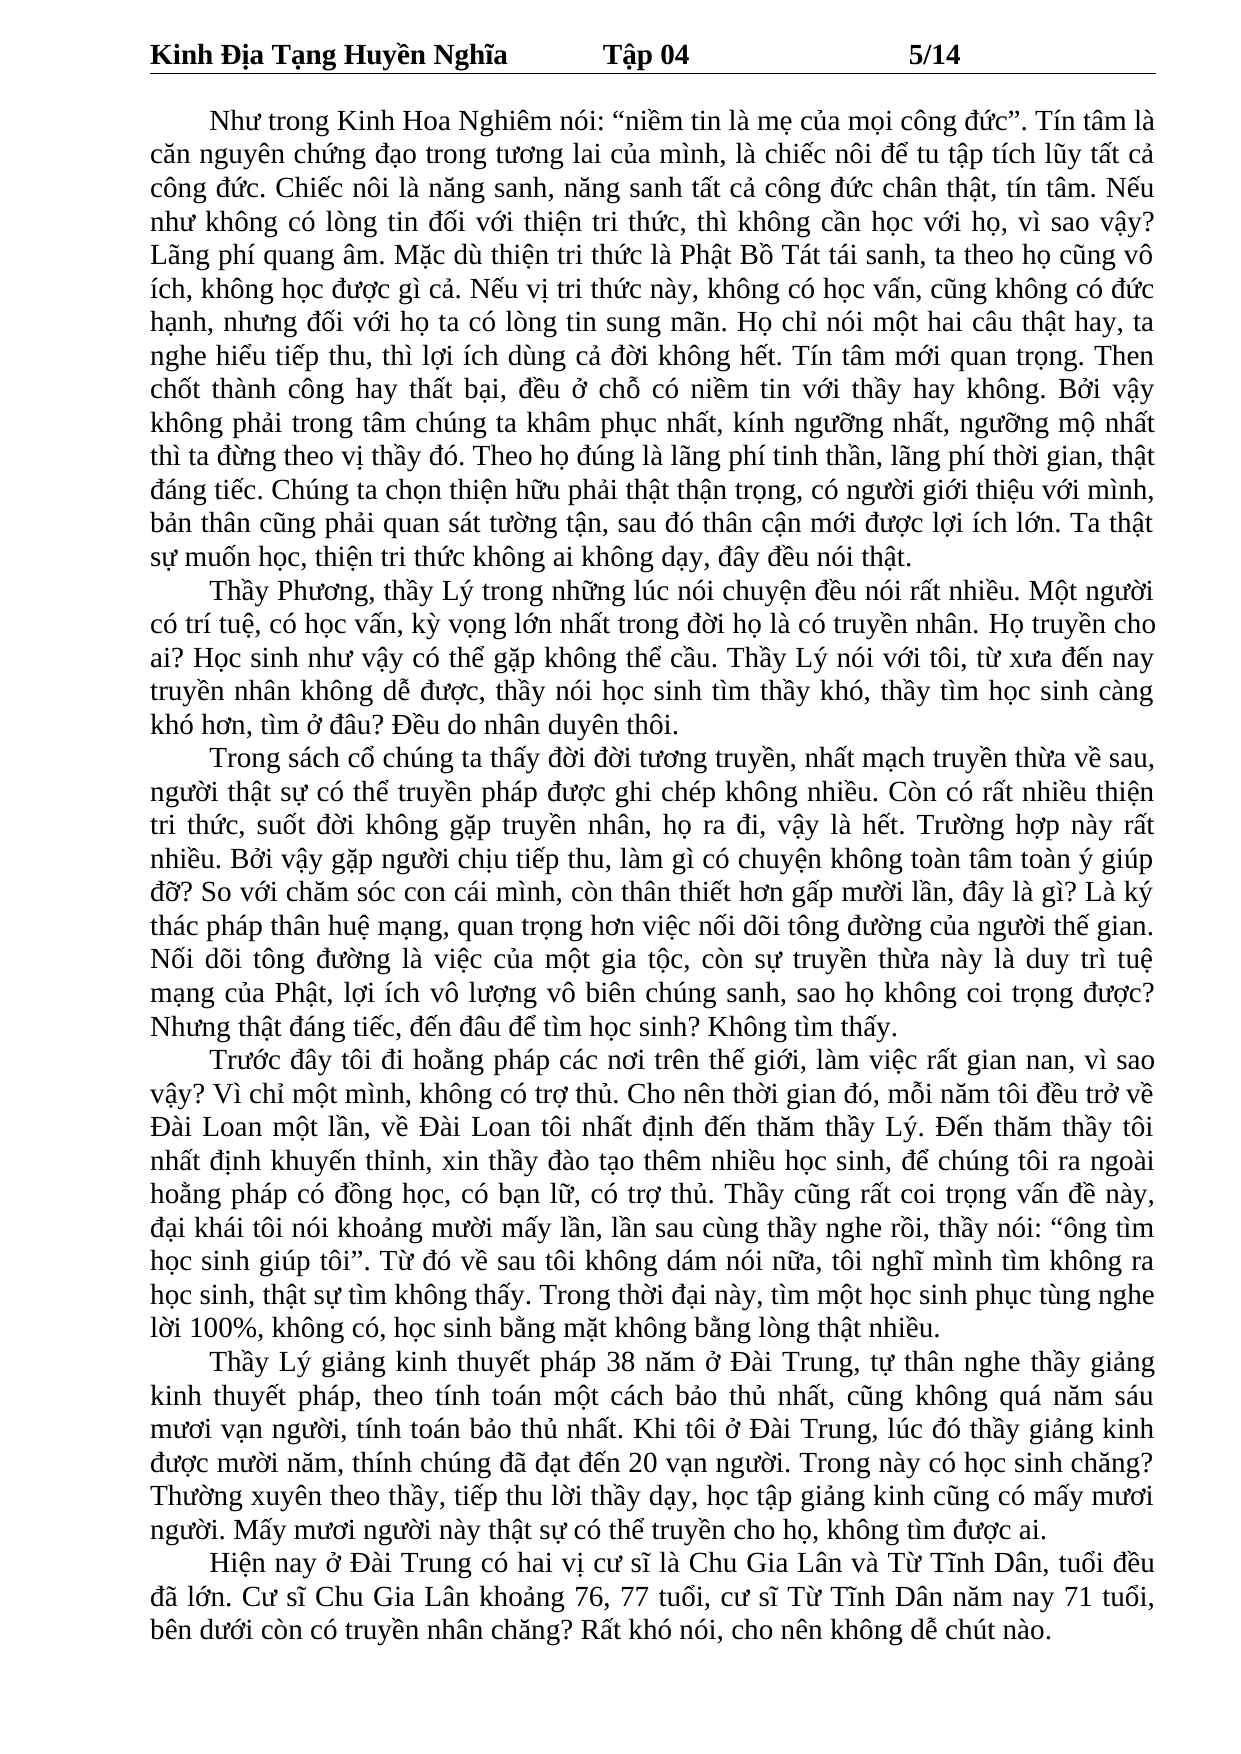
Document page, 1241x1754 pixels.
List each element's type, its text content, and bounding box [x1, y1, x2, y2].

text Thầy Lý giảng kinh thuyết pháp 38 năm ở Đài Trung, tự thân nghe thầy giảng kinh thuyết pháp, theo tính toán một cách bảo thủ nhất, cũng không quá năm sáu mươi vạn người, tính toán bảo thủ nhất. Khi tôi ở Đài Trung, lúc đó thầy giảng kinh được mười năm, thính chúng đã đạt đến 20 vạn người. Trong này có học sinh chăng? Thường xuyên theo thầy, tiếp thu lời thầy dạy, học tập giảng kinh cũng có mấy mươi người. Mấy mươi người này thật sự có thể truyền cho họ, không tìm được ai. [150, 1344, 1156, 1545]
text Hiện nay ở Đài Trung có hai vị cư sĩ là Chu Gia Lân và Từ Tĩnh Dân, tuổi đều đã lớn. Cư sĩ Chu Gia Lân khoảng 76, 77 tuổi, cư sĩ Từ Tĩnh Dân năm nay 71 tuổi, bên dưới còn có truyền nhân chăng? Rất khó nói, cho nên không dễ chút nào. [150, 1545, 1156, 1646]
text Thầy Phương, thầy Lý trong những lúc nói chuyện đều nói rất nhiều. Một người có trí tuệ, có học vấn, kỳ vọng lớn nhất trong đời họ là có truyền nhân. Họ truyền cho ai? Học sinh như vậy có thể gặp không thể cầu. Thầy Lý nói với tôi, từ xưa đến nay truyền nhân không dễ được, thầy nói học sinh tìm thầy khó, thầy tìm học sinh càng khó hơn, tìm ở đâu? Đều do nhân duyên thôi. [150, 573, 1156, 740]
text Trước đây tôi đi hoằng pháp các nơi trên thế giới, làm việc rất gian nan, vì sao vậy? Vì chỉ một mình, không có trợ thủ. Cho nên thời gian đó, mỗi năm tôi đều trở về Đài Loan một lần, về Đài Loan tôi nhất định đến thăm thầy Lý. Đến thăm thầy tôi nhất định khuyến thỉnh, xin thầy đào tạo thêm nhiều học sinh, để chúng tôi ra ngoài hoằng pháp có đồng học, có bạn lữ, có trợ thủ. Thầy cũng rất coi trọng vấn đề này, đại khái tôi nói khoảng mười mấy lần, lần sau cùng thầy nghe rồi, thầy nói: “ông tìm học sinh giúp tôi”. Từ đó về sau tôi không dám nói nữa, tôi nghĩ mình tìm không ra học sinh, thật sự tìm không thấy. Trong thời đại này, tìm một học sinh phục tùng nghe lời 100%, không có, học sinh bằng mặt không bằng lòng thật nhiều. [150, 1042, 1156, 1344]
text Như trong Kinh Hoa Nghiêm nói: “niềm tin là mẹ của mọi công đức”. Tín tâm là căn nguyên chứng đạo trong tương lai của mình, là chiếc nôi để tu tập tích lũy tất cả công đức. Chiếc nôi là năng sanh, năng sanh tất cả công đức chân thật, tín tâm. Nếu như không có lòng tin đối với thiện tri thức, thì không cần học với họ, vì sao vậy? Lãng phí quang âm. Mặc dù thiện tri thức là Phật Bồ Tát tái sanh, ta theo họ cũng vô ích, không học được gì cả. Nếu vị tri thức này, không có học vấn, cũng không có đức hạnh, nhưng đối với họ ta có lòng tin sung mãn. Họ chỉ nói một hai câu thật hay, ta nghe hiểu tiếp thu, thì lợi ích dùng cả đời không hết. Tín tâm mới quan trọng. Then chốt thành công hay thất bại, đều ở chỗ có niềm tin với thầy hay không. Bởi vậy không phải trong tâm chúng ta khâm phục nhất, kính ngưỡng nhất, ngưỡng mộ nhất thì ta đừng theo vị thầy đó. Theo họ đúng là lãng phí tinh thần, lãng phí thời gian, thật đáng tiếc. Chúng ta chọn thiện hữu phải thật thận trọng, có người giới thiệu với mình, bản thân cũng phải quan sát tường tận, sau đó thân cận mới được lợi ích lớn. Ta thật sự muốn học, thiện tri thức không ai không dạy, đây đều nói thật. [150, 103, 1156, 573]
text Trong sách cổ chúng ta thấy đời đời tương truyền, nhất mạch truyền thừa về sau, người thật sự có thể truyền pháp được ghi chép không nhiều. Còn có rất nhiều thiện tri thức, suốt đời không gặp truyền nhân, họ ra đi, vậy là hết. Trường hợp này rất nhiều. Bởi vậy gặp người chịu tiếp thu, làm gì có chuyện không toàn tâm toàn ý giúp đỡ? So với chăm sóc con cái mình, còn thân thiết hơn gấp mười lần, đây là gì? Là ký thác pháp thân huệ mạng, quan trọng hơn việc nối dõi tông đường của người thế gian. Nối dõi tông đường là việc của một gia tộc, còn sự truyền thừa này là duy trì tuệ mạng của Phật, lợi ích vô lượng vô biên chúng sanh, sao họ không coi trọng được? Nhưng thật đáng tiếc, đến đâu để tìm học sinh? Không tìm thấy. [150, 740, 1156, 1042]
